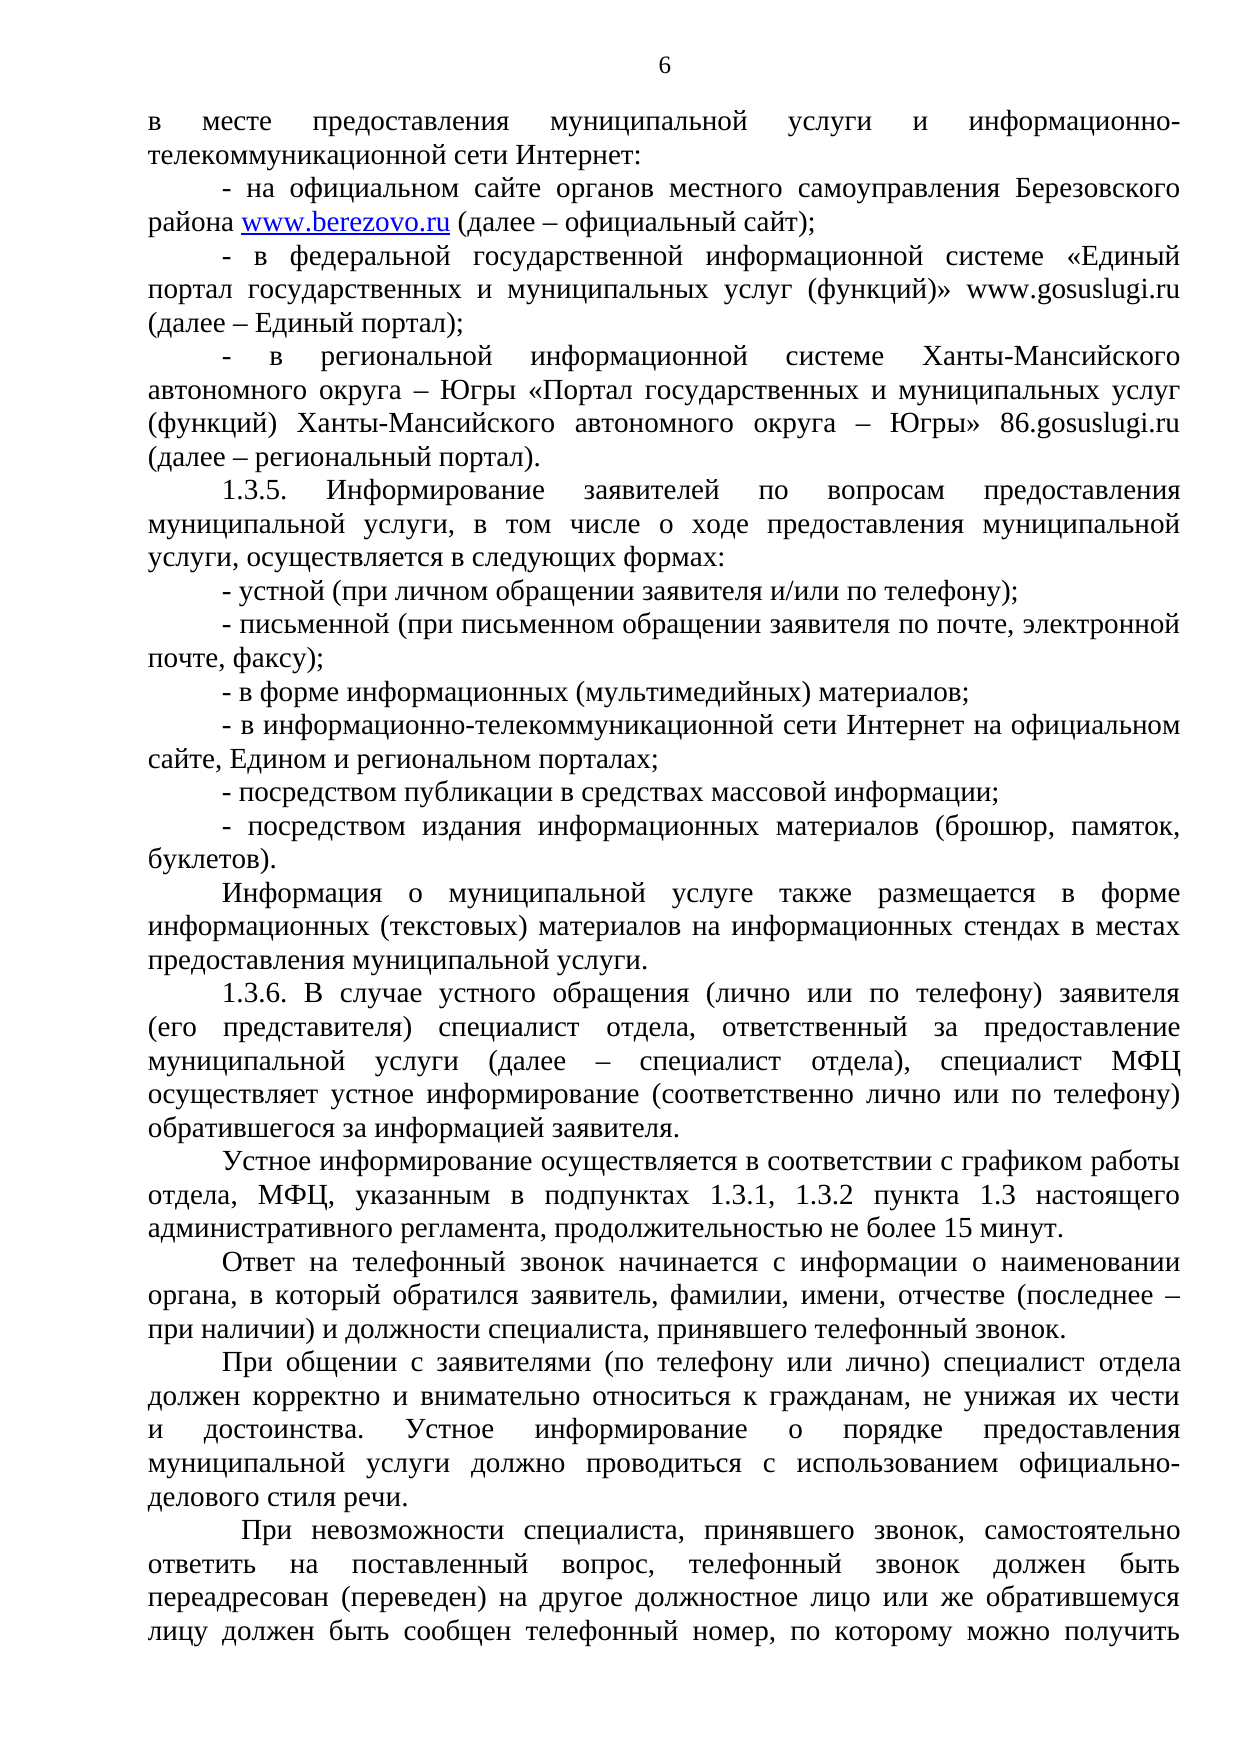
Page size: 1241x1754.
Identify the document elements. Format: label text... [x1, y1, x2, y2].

text - в региональной информационной системе Ханты-Мансийского автономного округа – Югры «Портал государственных и муниципальных услуг (функций) Ханты-Мансийского автономного округа – Югры» 86.gosuslugi.ru (далее – региональный портал). [148, 338, 1181, 472]
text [148, 103, 1181, 171]
text - в форме информационных (мультимедийных) материалов; [148, 674, 1181, 707]
text 1.3.5. Информирование заявителей по вопросам предоставления муниципальной услуги, в том числе о ходе предоставления муниципальной услуги, осуществляется в следующих формах: [148, 472, 1181, 573]
text - посредством публикации в средствах массовой информации; [148, 774, 1181, 808]
text - письменной (при письменном обращении заявителя по почте, электронной почте, факсу); [148, 607, 1181, 674]
text - устной (при личном обращении заявителя и/или по телефону); [148, 573, 1181, 607]
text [148, 1512, 1181, 1646]
text Устное информирование осуществляется в соответствии с графиком работы отдела, МФЦ, указанным в подпунктах 1.3.1, 1.3.2 пункта 1.3 настоящего административного регламента, продолжительностью не более 15 минут. [148, 1143, 1181, 1244]
text Ответ на телефонный звонок начинается с информации о наименовании органа, в который обратился заявитель, фамилии, имени, отчестве (последнее – при наличии) и должности специалиста, принявшего телефонный звонок. [148, 1244, 1181, 1344]
text 1.3.6. В случае устного обращения (лично или по телефону) заявителя (его представителя) специалист отдела, ответственный за предоставление муниципальной услуги (далее – специалист отдела), специалист МФЦ осуществляет устное информирование (соответственно лично или по телефону) обратившегося за информацией заявителя. [148, 976, 1181, 1143]
text - в федеральной государственной информационной системе «Единый портал государственных и муниципальных услуг (функций)» www.gosuslugi.ru (далее – Единый портал); [148, 238, 1181, 338]
text - посредством издания информационных материалов (брошюр, памяток, буклетов). [148, 808, 1181, 875]
text Информация о муниципальной услуге также размещается в форме информационных (текстовых) материалов на информационных стендах в местах предоставления муниципальной услуги. [148, 875, 1181, 976]
text - на официальном сайте органов местного самоуправления Березовского района www.berezovo.ru (далее – официальный сайт); [148, 171, 1181, 238]
text При общении с заявителями (по телефону или лично) специалист отдела должен корректно и внимательно относиться к гражданам, не унижая их чести и достоинства. Устное информирование о порядке предоставления муниципальной услуги должно проводиться с использованием официально-делового стиля речи. [148, 1344, 1181, 1512]
text - в информационно-телекоммуникационной сети Интернет на официальном сайте, Едином и региональном порталах; [148, 707, 1181, 774]
